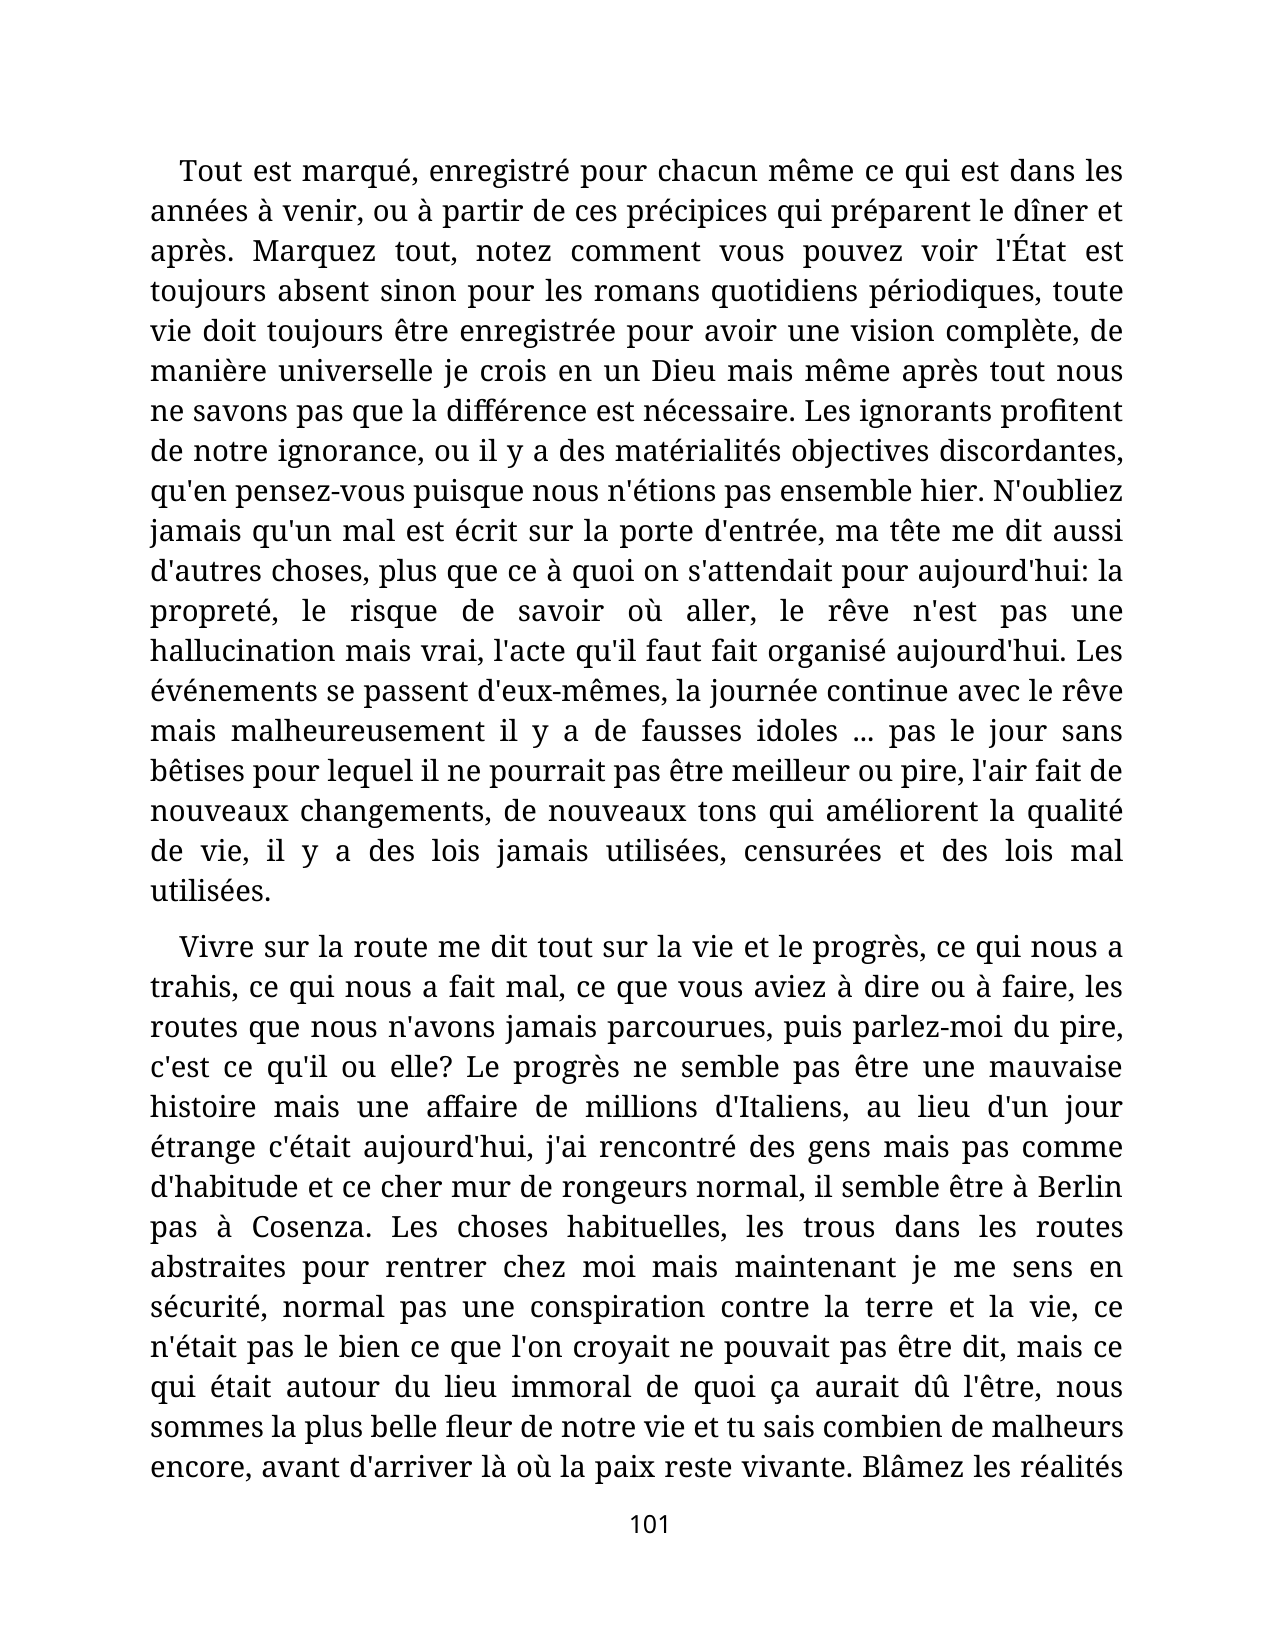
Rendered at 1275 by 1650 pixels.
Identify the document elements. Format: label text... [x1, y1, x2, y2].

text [150, 926, 1125, 1486]
text Tout est marqué, enregistré pour chacun même ce qui est dans les années à venir, ou à partir de ces précipices qui préparent le dîner et après. Marquez tout, notez comment vous pouvez voir l'État est toujours absent sinon pour les romans quotidiens périodiques, toute vie doit toujours être enregistrée pour avoir une vision complète, de manière universelle je crois en un Dieu mais même après tout nous ne savons pas que la différence est nécessaire. Les ignorants profitent de notre ignorance, ou il y a des matérialités objectives discordantes, qu'en pensez-vous puisque nous n'étions pas ensemble hier. N'oubliez jamais qu'un mal est écrit sur la porte d'entrée, ma tête me dit aussi d'autres choses, plus que ce à quoi on s'attendait pour aujourd'hui: la propreté, le risque de savoir où aller, le rêve n'est pas une hallucination mais vrai, l'acte qu'il faut fait organisé aujourd'hui. Les événements se passent d'eux-mêmes, la journée continue avec le rêve mais malheureusement il y a de fausses idoles ... pas le jour sans bêtises pour lequel il ne pourrait pas être meilleur ou pire, l'air fait de nouveaux changements, de nouveaux tons qui améliorent la qualité de vie, il y a des lois jamais utilisées, censurées et des lois mal utilisées. [150, 150, 1125, 910]
